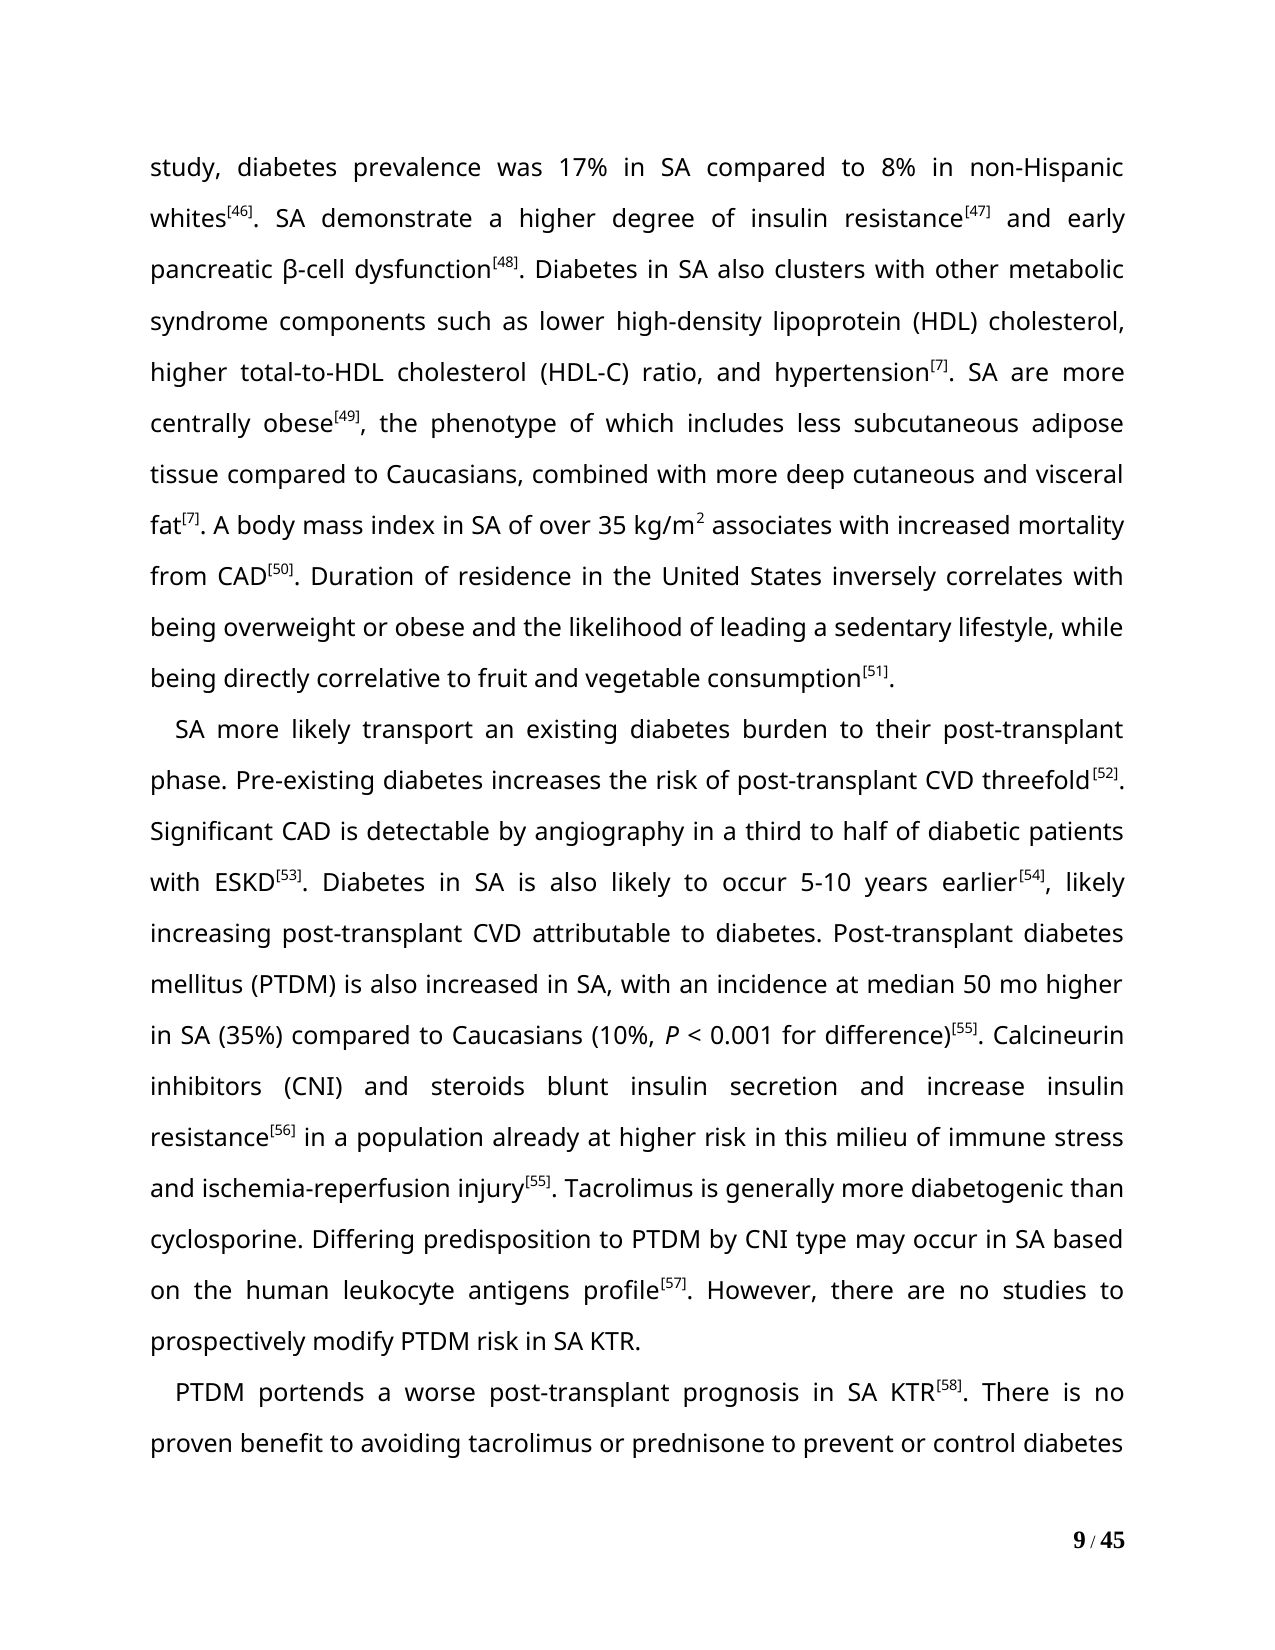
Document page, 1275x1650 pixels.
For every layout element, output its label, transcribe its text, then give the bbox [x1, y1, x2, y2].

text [150, 1375, 1125, 1460]
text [150, 150, 1125, 694]
text SA more likely transport an existing diabetes burden to their post-transplant phase. Pre-existing diabetes increases the risk of post-transplant CVD threefold[52]. Significant CAD is detectable by angiography in a third to half of diabetic patients with ESKD[53]. Diabetes in SA is also likely to occur 5-10 years earlier[54], likely increasing post-transplant CVD attributable to diabetes. Post-transplant diabetes mellitus (PTDM) is also increased in SA, with an incidence at median 50 mo higher in SA (35%) compared to Caucasians (10%, P < 0.001 for difference)[55]. Calcineurin inhibitors (CNI) and steroids blunt insulin secretion and increase insulin resistance[56] in a population already at higher risk in this milieu of immune stress and ischemia-reperfusion injury[55]. Tacrolimus is generally more diabetogenic than cyclosporine. Differing predisposition to PTDM by CNI type may occur in SA based on the human leukocyte antigens profile[57]. However, there are no studies to prospectively modify PTDM risk in SA KTR. [150, 711, 1125, 1358]
